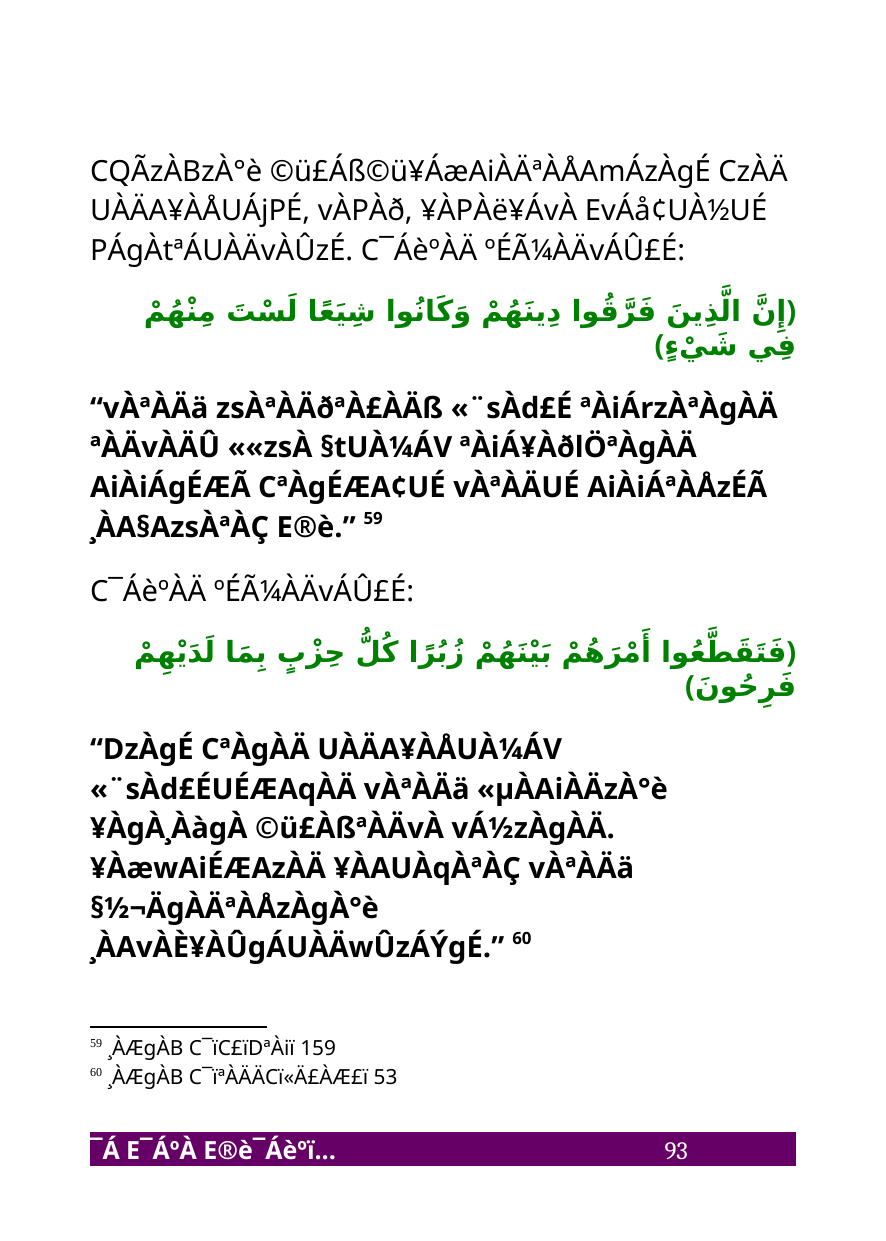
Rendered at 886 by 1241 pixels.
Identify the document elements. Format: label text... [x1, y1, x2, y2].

text C¯ÁèºÀÄ ºÉÃ¼ÀÄvÁÛ£É: [90, 571, 796, 610]
text ﴿فَتَقَطَّعُوا أَمْرَهُمْ بَيْنَهُمْ زُبُرًا كُلُّ حِزْبٍ بِمَا لَدَيْهِمْ فَرِحُونَ﴾ [90, 635, 796, 703]
text ﴿إِنَّ الَّذِينَ فَرَّقُوا دِينَهُمْ وَكَانُوا شِيَعًا لَسْتَ مِنْهُمْ فِي شَيْءٍ﴾ [90, 294, 796, 362]
text “vÀªÀÄä zsÀªÀÄðªÀ£ÀÄß «¨sÀd£É ªÀiÁrzÀªÀgÀÄ ªÀÄvÀÄÛ ««zsÀ §tUÀ¼ÁV ªÀiÁ¥ÀðlÖªÀgÀÄ AiÀiÁgÉÆÃ CªÀgÉÆA¢UÉ vÀªÀÄUÉ AiÀiÁªÀÅzÉÃ ¸ÀA§AzsÀªÀÇ E®è.” [90, 387, 796, 546]
text “DzÀgÉ CªÀgÀÄ UÀÄA¥ÀÅUÀ¼ÁV «¨sÀd£ÉUÉÆAqÀÄ vÀªÀÄä «μÀAiÀÄzÀ°è ¥ÀgÀ¸ÀàgÀ ©ü£ÀßªÀÄvÀ vÁ½zÀgÀÄ. ¥ÀæwAiÉÆAzÀÄ ¥ÀAUÀqÀªÀÇ vÀªÀÄä §½¬ÄgÀÄªÀÅzÀgÀ°è ¸ÀAvÀÈ¥ÀÛgÁUÀÄwÛzÁÝgÉ.” [90, 728, 796, 966]
text CQÃzÀBzÀ°è ©ü£Áß©ü¥ÁæAiÀÄªÀÅAmÁzÀgÉ CzÀÄ UÀÄA¥ÀÅUÁjPÉ, vÀPÀð, ¥ÀPÀë¥ÁvÀ EvÁå¢UÀ½UÉ PÁgÀtªÁUÀÄvÀÛzÉ. C¯ÁèºÀÄ ºÉÃ¼ÀÄvÁÛ£É: [90, 150, 796, 269]
